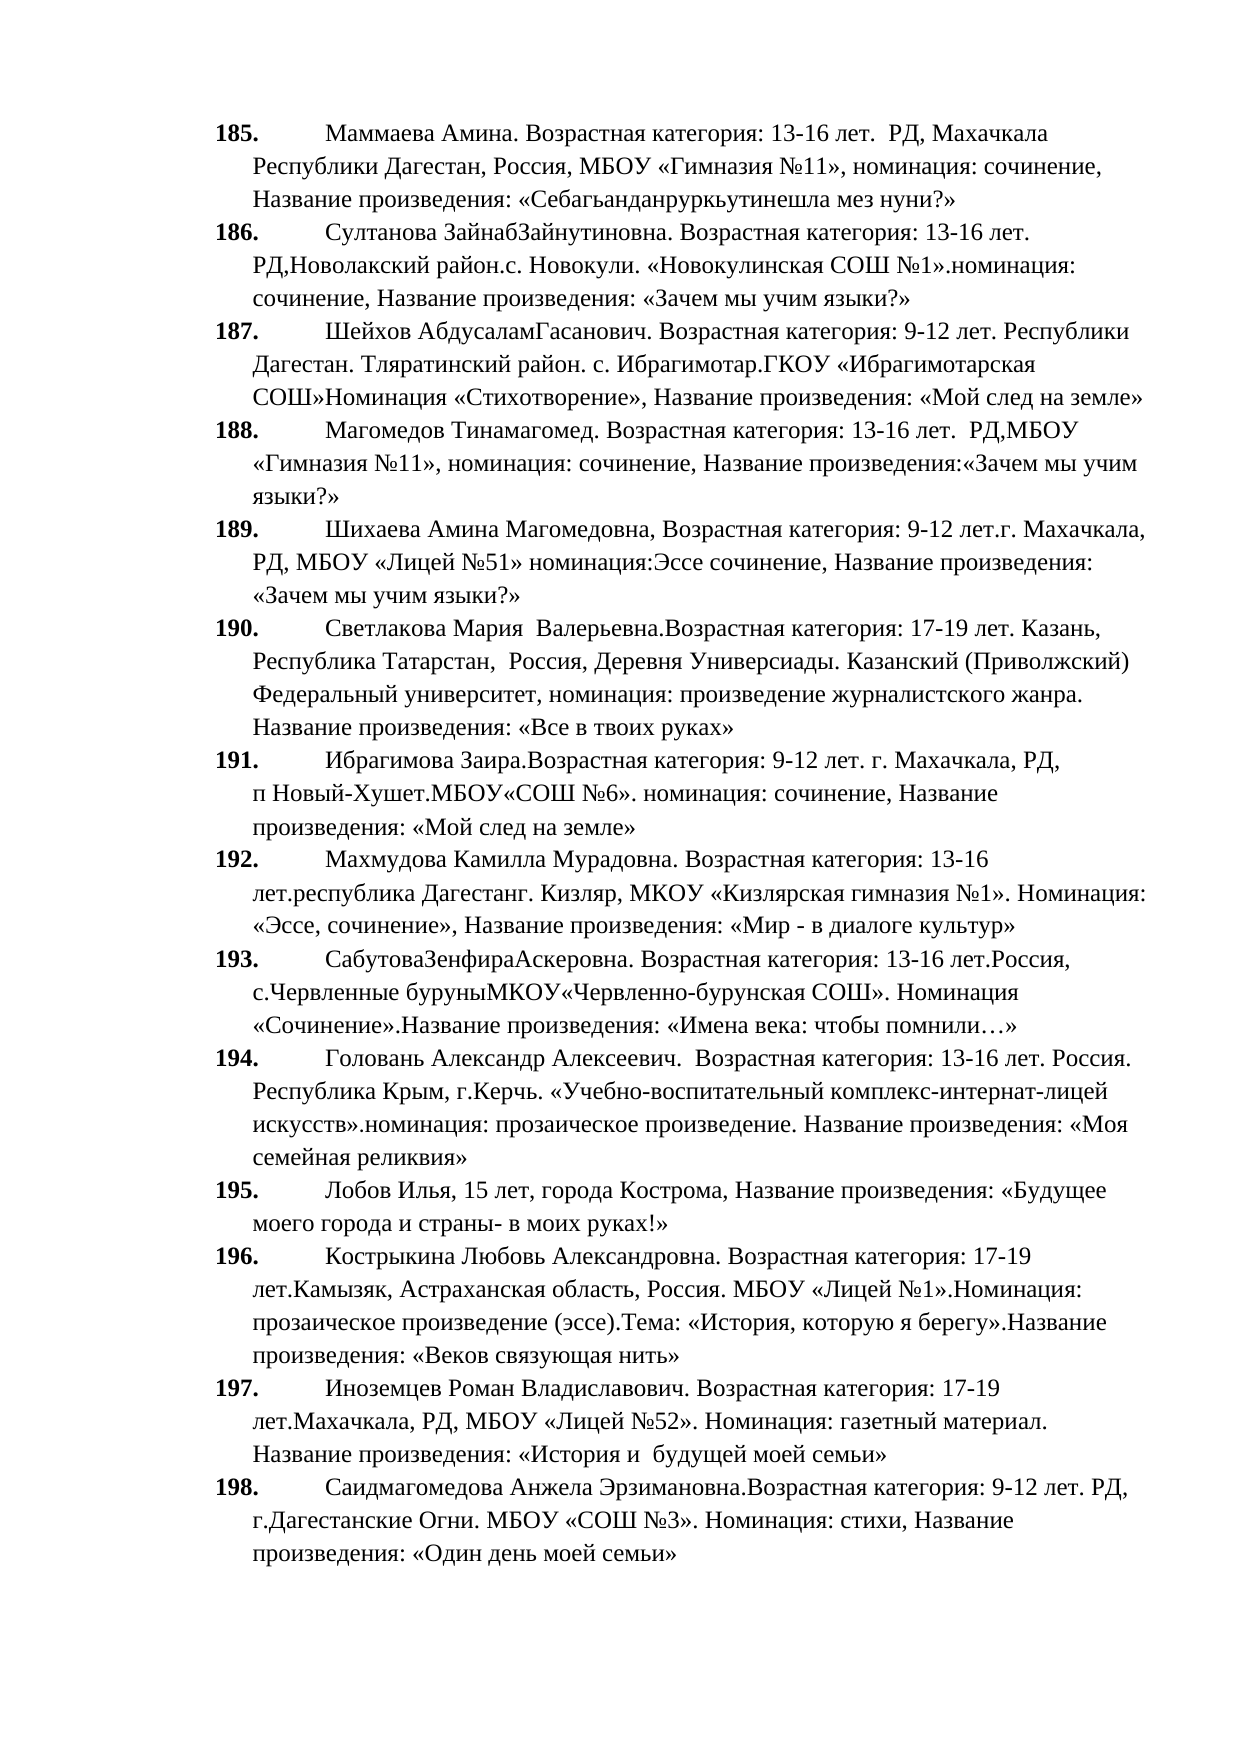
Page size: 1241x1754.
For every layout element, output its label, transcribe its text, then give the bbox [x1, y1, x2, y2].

list Иноземцев Роман Владиславович. Возрастная категория: 17-19 лет.Махачкала, РД, МБОУ «Лицей №52». Номинация: газетный материал. Название произведения: «История и будущей моей семьи» [215, 1373, 1152, 1468]
list Светлакова Мария Валерьевна.Возрастная категория: 17-19 лет. Казань, Республика Татарстан, Россия, Деревня Универсиады. Казанский (Приволжский) Федеральный университет, номинация: произведение журналистского жанра. Название произведения: «Все в твоих руках» [215, 613, 1152, 741]
list Саидмагомедова Анжела Эрзимановна.Возрастная категория: 9-12 лет. РД, г.Дагестанские Огни. МБОУ «СОШ №3». Номинация: стихи, Название произведения: «Один день моей семьи» [215, 1472, 1152, 1567]
list Ибрагимова Заира.Возрастная категория: 9-12 лет. г. Махачкала, РД, п Новый-Хушет.МБОУ«СОШ №6». номинация: сочинение, Название произведения: «Мой след на земле» [215, 746, 1152, 840]
list Султанова ЗайнабЗайнутиновна. Возрастная категория: 13-16 лет. РД,Новолакский район.с. Новокули. «Новокулинская СОШ №1».номинация: сочинение, Название произведения: «Зачем мы учим языки?» [215, 217, 1152, 312]
list Лобов Илья, 15 лет, города Кострома, Название произведения: «Будущее моего города и страны- в моих руках!» [215, 1175, 1152, 1237]
list Шейхов АбдусаламГасанович. Возрастная категория: 9-12 лет. Республики Дагестан. Тляратинский район. с. Ибрагимотар.ГКОУ «Ибрагимотарская СОШ»Номинация «Стихотворение», Название произведения: «Мой след на земле» [215, 316, 1152, 411]
list Махмудова Камилла Мурадовна. Возрастная категория: 13-16 лет.республика Дагестанг. Кизляр, МКОУ «Кизлярская гимназия №1». Номинация: «Эссе, сочинение», Название произведения: «Мир - в диалоге культур» [215, 844, 1152, 939]
list Головань Александр Алексеевич. Возрастная категория: 13-16 лет. Россия. Республика Крым, г.Керчь. «Учебно-воспитательный комплекс-интернат-лицей искусств».номинация: прозаическое произведение. Название произведения: «Моя семейная реликвия» [215, 1043, 1152, 1171]
list Шихаева Амина Магомедовна, Возрастная категория: 9-12 лет.г. Махачкала, РД, МБОУ «Лицей №51» номинация:Эссе сочинение, Название произведения: «Зачем мы учим языки?» [215, 514, 1152, 609]
list Маммаева Амина. Возрастная категория: 13-16 лет. РД, Махачкала Республики Дагестан, Россия, МБОУ «Гимназия №11», номинация: сочинение, Название произведения: «Себагьанданруркьутинешла мез нуни?» [215, 118, 1152, 213]
list СабутоваЗенфираАскеровна. Возрастная категория: 13-16 лет.Россия, с.Червленные буруныМКОУ«Червленно-бурунская СОШ». Номинация «Сочинение».Название произведения: «Имена века: чтобы помнили…» [215, 944, 1152, 1038]
list Кострыкина Любовь Александровна. Возрастная категория: 17-19 лет.Камызяк, Астраханская область, Россия. МБОУ «Лицей №1».Номинация: прозаическое произведение (эссе).Тема: «История, которую я берегу».Название произведения: «Веков связующая нить» [215, 1241, 1152, 1369]
list Магомедов Тинамагомед. Возрастная категория: 13-16 лет. РД,МБОУ «Гимназия №11», номинация: сочинение, Название произведения:«Зачем мы учим языки?» [215, 415, 1152, 510]
